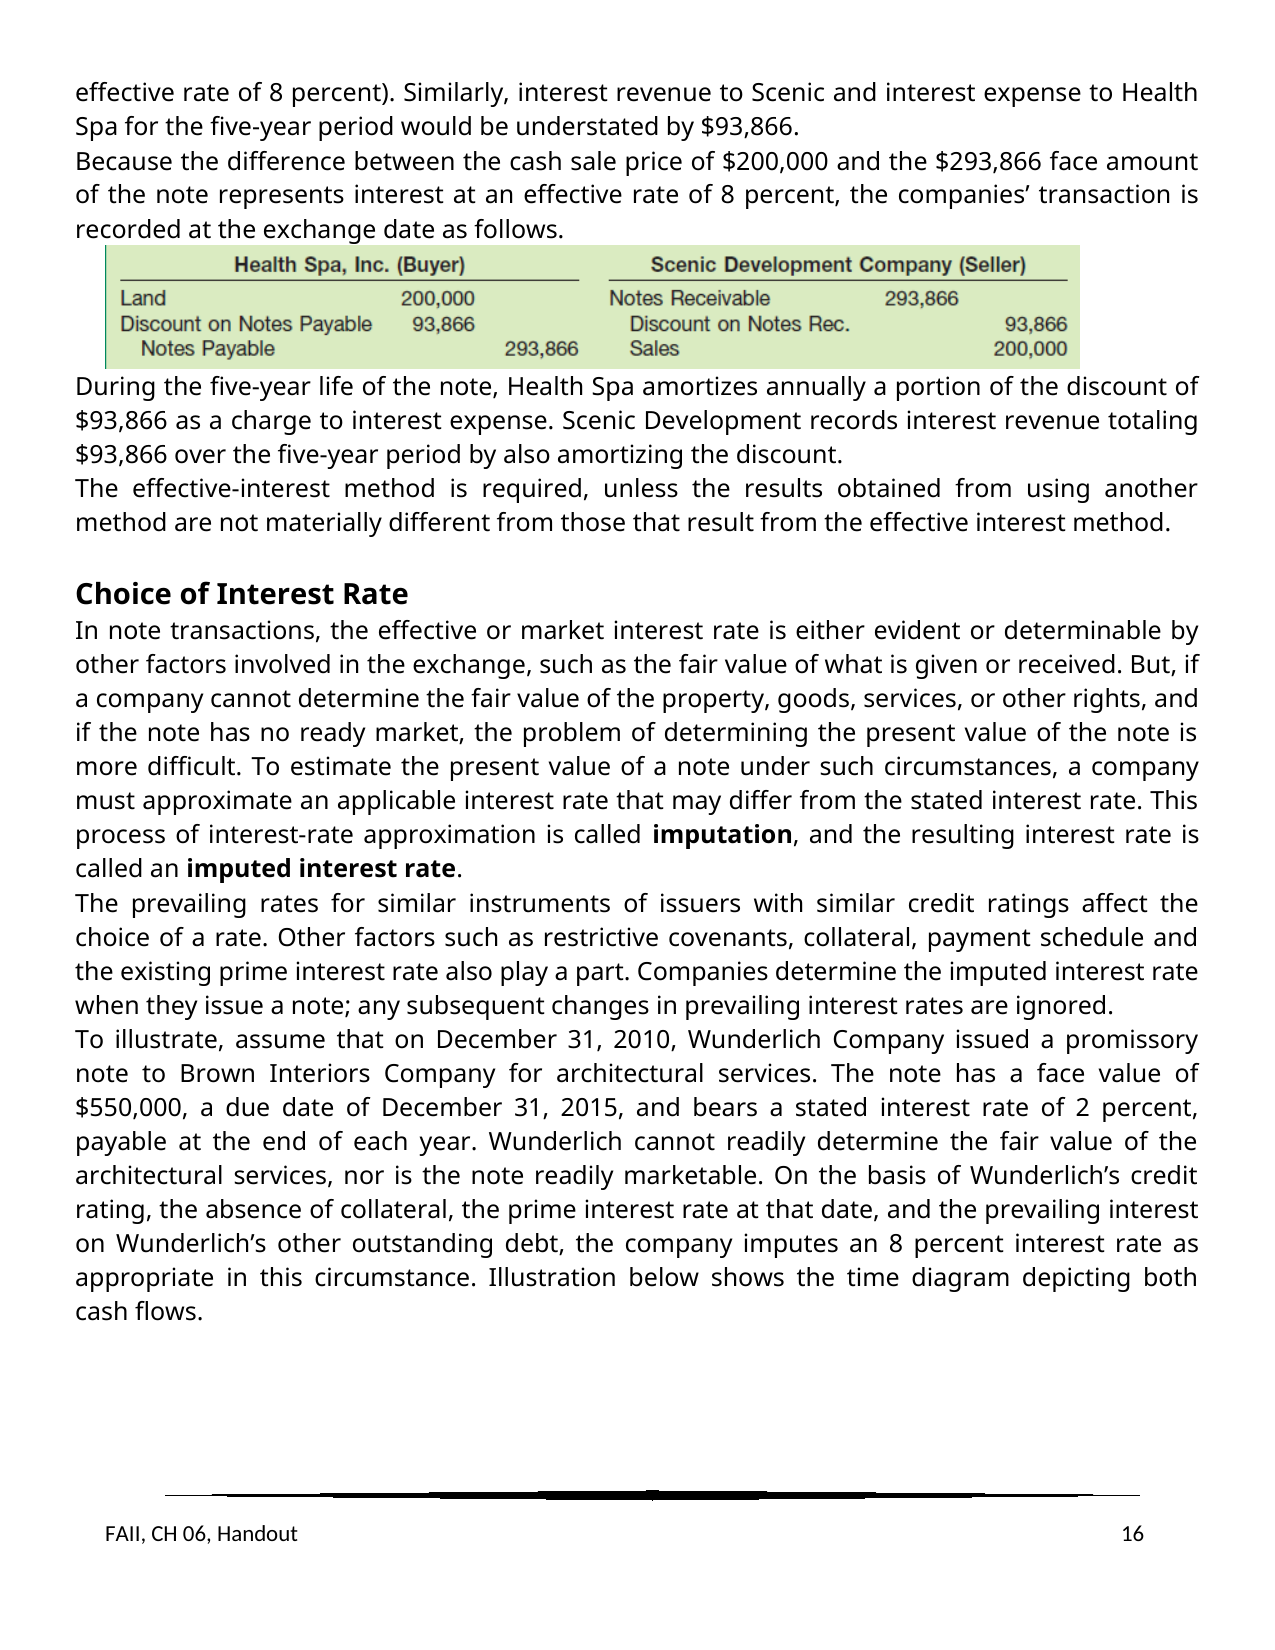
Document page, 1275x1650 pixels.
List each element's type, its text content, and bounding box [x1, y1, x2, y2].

text In note transactions, the effective or market interest rate is either evident or determinable by other factors involved in the exchange, such as the fair value of what is given or received. But, if a company cannot determine the fair value of the property, goods, services, or other rights, and if the note has no ready market, the problem of determining the present value of the note is more difficult. To estimate the present value of a note under such circumstances, a company must approximate an applicable interest rate that may differ from the stated interest rate. This process of interest-rate approximation is called imputation, and the resulting interest rate is called an imputed interest rate. [75, 613, 1200, 885]
text The effective-interest method is required, unless the results obtained from using another method are not materially different from those that result from the effective interest method. [75, 471, 1200, 539]
text To illustrate, assume that on December 31, 2010, Wunderlich Company issued a promissory note to Brown Interiors Company for architectural services. The note has a face value of $550,000, a due date of December 31, 2015, and bears a stated interest rate of 2 percent, payable at the end of each year. Wunderlich cannot readily determine the fair value of the architectural services, nor is the note readily marketable. On the basis of Wunderlich’s credit rating, the absence of collateral, the prime interest rate at that date, and the prevailing interest on Wunderlich’s other outstanding debt, the company imputes an 8 percent interest rate as appropriate in this circumstance. Illustration below shows the time diagram depicting both cash flows. [75, 1021, 1200, 1328]
text Choice of Interest Rate [75, 573, 1200, 613]
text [75, 75, 1200, 143]
text During the five-year life of the note, Health Spa amortizes annually a portion of the discount of $93,866 as a charge to interest expense. Scenic Development records interest revenue totaling $93,866 over the five-year period by also amortizing the discount. [75, 369, 1200, 471]
text Because the difference between the cash sale price of $200,000 and the $293,866 face amount of the note represents interest at an effective rate of 8 percent, the companies’ transaction is recorded at the exchange date as follows. [75, 143, 1200, 245]
text The prevailing rates for similar instruments of issuers with similar credit ratings affect the choice of a rate. Other factors such as restrictive covenants, collateral, payment schedule and the existing prime interest rate also play a part. Companies determine the imputed interest rate when they issue a note; any subsequent changes in prevailing interest rates are ignored. [75, 885, 1200, 1021]
